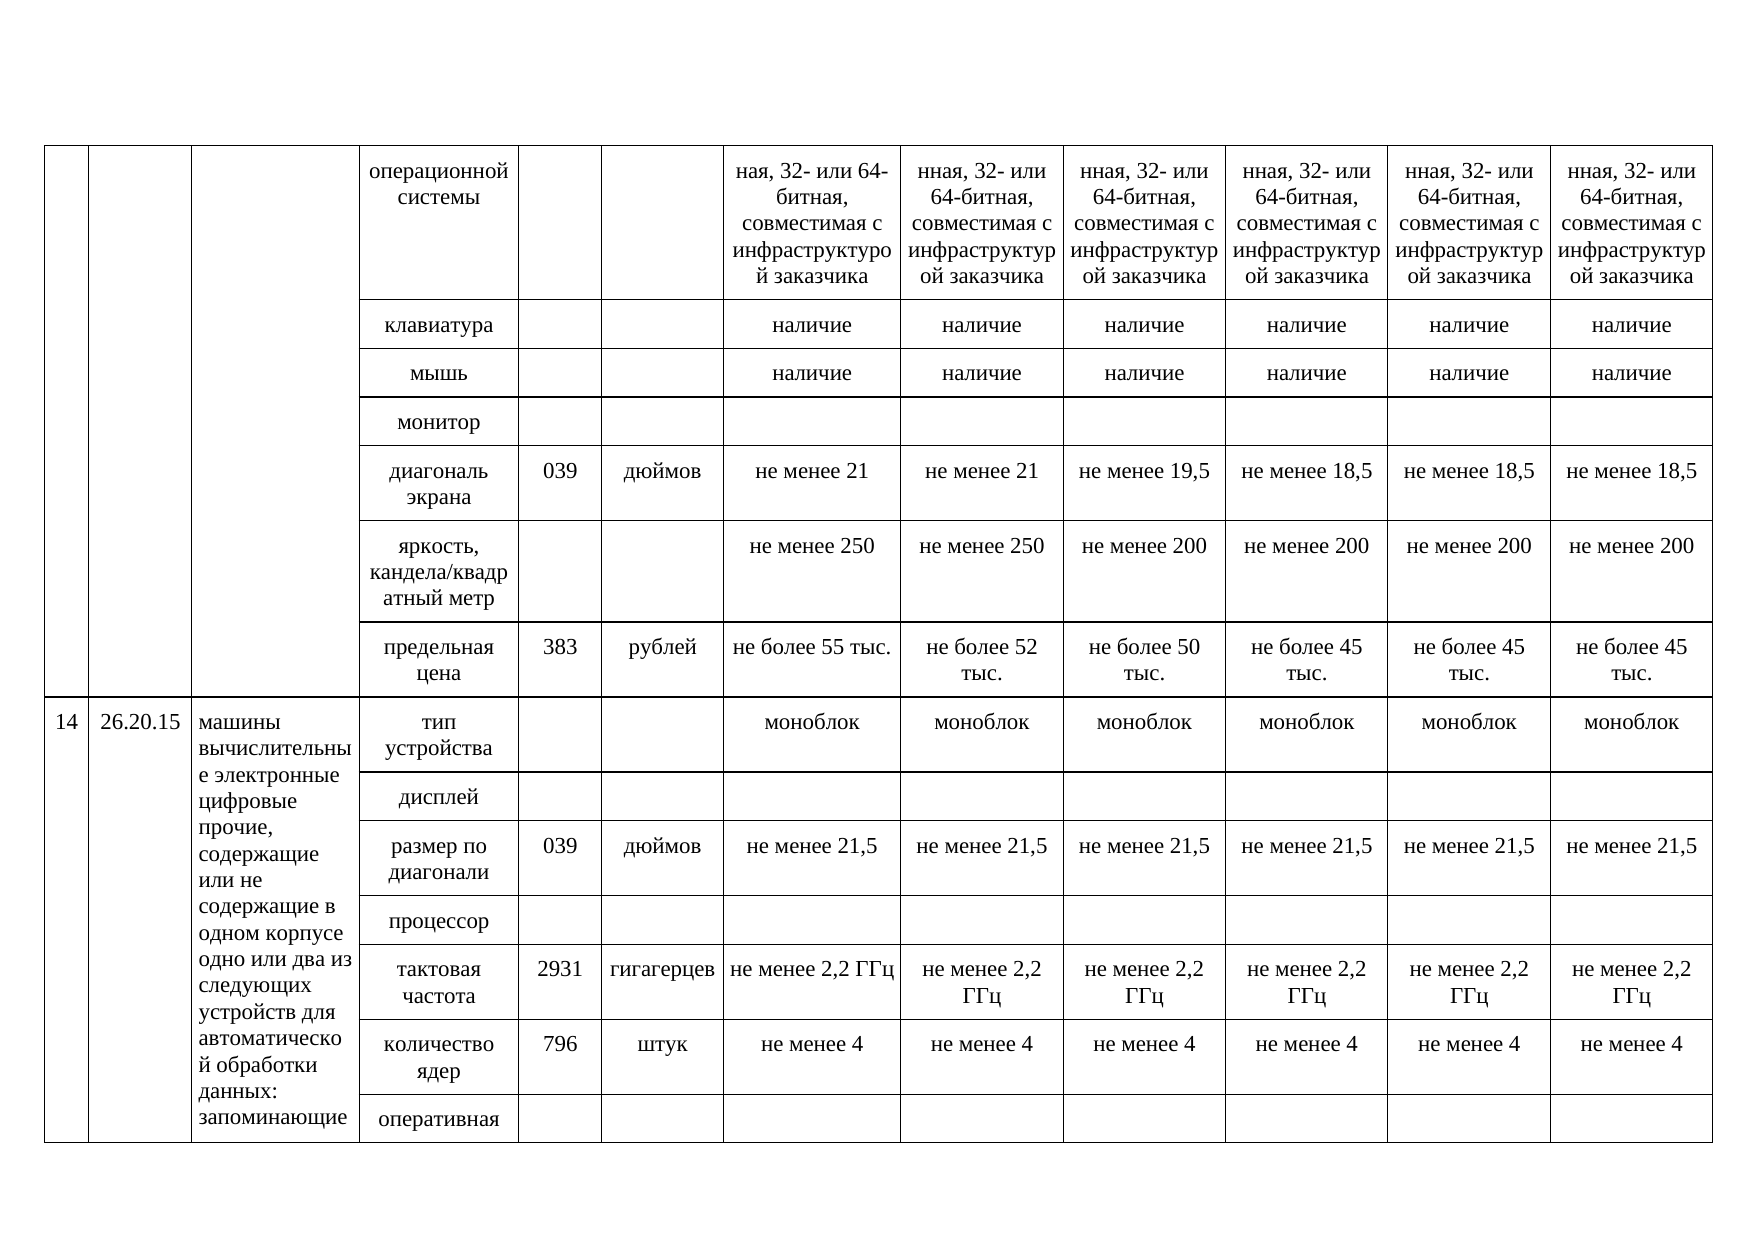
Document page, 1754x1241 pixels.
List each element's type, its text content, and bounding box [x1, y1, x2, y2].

table_cell не менее 4 [1064, 1020, 1225, 1094]
table_cell не менее 200 [1551, 521, 1712, 621]
table_cell [602, 698, 723, 771]
table_cell 039 [519, 821, 601, 895]
table_cell не менее 2,2 ГГц [724, 945, 900, 1019]
table_cell [1064, 1095, 1225, 1142]
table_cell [360, 146, 518, 299]
table_cell [1226, 773, 1387, 820]
table_cell 26.20.15 [89, 698, 191, 1142]
table_cell [1064, 398, 1225, 445]
table_cell [1388, 896, 1550, 944]
table_cell не менее 2,2 ГГц [1064, 945, 1225, 1019]
table_cell [602, 146, 723, 299]
table_cell не менее 21,5 [1551, 821, 1712, 895]
table_cell гигагерцев [602, 945, 723, 1019]
table_cell не менее 21,5 [1064, 821, 1225, 895]
table_cell [602, 521, 723, 621]
table_cell [602, 300, 723, 348]
table_cell не менее 4 [724, 1020, 900, 1094]
table_cell размер по диагонали [360, 821, 518, 895]
table_cell не менее 2,2 ГГц [901, 945, 1063, 1019]
table_cell моноблок [1064, 698, 1225, 771]
table_cell [1551, 896, 1712, 944]
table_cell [1064, 146, 1225, 299]
table_cell [519, 521, 601, 621]
table_cell не более 52 тыс. [901, 623, 1063, 696]
table_cell наличие [1551, 349, 1712, 396]
table_cell наличие [901, 349, 1063, 396]
table_cell не менее 4 [1226, 1020, 1387, 1094]
table_cell предельная цена [360, 623, 518, 696]
table_cell [602, 1095, 723, 1142]
table_cell [1388, 1095, 1550, 1142]
table_cell не менее 21,5 [1226, 821, 1387, 895]
table_cell диагональ экрана [360, 446, 518, 520]
table_cell 2931 [519, 945, 601, 1019]
table_cell [602, 896, 723, 944]
table_cell 796 [519, 1020, 601, 1094]
table_cell не более 45 тыс. [1226, 623, 1387, 696]
table_cell не менее 200 [1226, 521, 1387, 621]
table_cell тактовая частота [360, 945, 518, 1019]
table_cell штук [602, 1020, 723, 1094]
table_cell [519, 698, 601, 771]
table_cell не более 55 тыс. [724, 623, 900, 696]
table_cell не менее 4 [901, 1020, 1063, 1094]
table_cell [1064, 896, 1225, 944]
table_cell оперативная память [360, 1095, 518, 1142]
table_cell [1226, 1095, 1387, 1142]
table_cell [724, 146, 900, 299]
table_cell моноблок [1388, 698, 1550, 771]
table_cell наличие [1551, 300, 1712, 348]
table_cell монитор [360, 398, 518, 445]
table_cell [519, 146, 601, 299]
table_cell не менее 2,2 ГГц [1226, 945, 1387, 1019]
table_cell не менее 200 [1064, 521, 1225, 621]
table_cell наличие [1388, 300, 1550, 348]
table_cell [1064, 773, 1225, 820]
table_cell не менее 250 [724, 521, 900, 621]
table_cell не менее 21,5 [901, 821, 1063, 895]
table_cell [724, 896, 900, 944]
table_cell 14 [45, 698, 88, 1142]
table_cell не менее 4 [1388, 1020, 1550, 1094]
table_cell количество ядер [360, 1020, 518, 1094]
table_cell наличие [901, 300, 1063, 348]
table_cell не более 45 тыс. [1388, 623, 1550, 696]
table_cell [602, 349, 723, 396]
table_cell [1551, 398, 1712, 445]
table_cell 383 [519, 623, 601, 696]
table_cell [1388, 146, 1550, 299]
table_cell [519, 349, 601, 396]
table_cell наличие [1226, 349, 1387, 396]
table_cell [901, 773, 1063, 820]
table_cell [1226, 398, 1387, 445]
table_cell [519, 773, 601, 820]
table_cell наличие [724, 300, 900, 348]
table_cell [724, 398, 900, 445]
table_cell мышь [360, 349, 518, 396]
table_cell тип устройства [360, 698, 518, 771]
table_cell [901, 1095, 1063, 1142]
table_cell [1226, 146, 1387, 299]
table_cell не менее 21,5 [1388, 821, 1550, 895]
table_cell не менее 250 [901, 521, 1063, 621]
table_cell [519, 398, 601, 445]
table_cell процессор [360, 896, 518, 944]
table_cell не менее 200 [1388, 521, 1550, 621]
table_cell не менее 21 [724, 446, 900, 520]
table_cell [901, 896, 1063, 944]
table_cell не менее 21,5 [724, 821, 900, 895]
table_cell моноблок [901, 698, 1063, 771]
table_cell рублей [602, 623, 723, 696]
table_cell [724, 1095, 900, 1142]
table_cell моноблок [1226, 698, 1387, 771]
table_cell [519, 1095, 601, 1142]
table_cell не менее 21 [901, 446, 1063, 520]
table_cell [901, 146, 1063, 299]
table_cell [1226, 896, 1387, 944]
table_cell не менее 19,5 [1064, 446, 1225, 520]
table_cell [724, 773, 900, 820]
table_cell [1551, 146, 1712, 299]
table_cell 039 [519, 446, 601, 520]
table_cell наличие [1388, 349, 1550, 396]
table_cell [602, 398, 723, 445]
table_cell не более 50 тыс. [1064, 623, 1225, 696]
table_cell наличие [724, 349, 900, 396]
table_cell яркость, кандела/квадратный метр [360, 521, 518, 621]
table_cell [1551, 773, 1712, 820]
table_cell наличие [1064, 300, 1225, 348]
table_cell не менее 18,5 [1226, 446, 1387, 520]
table_cell [1388, 398, 1550, 445]
table_cell наличие [1226, 300, 1387, 348]
table_cell дюймов [602, 821, 723, 895]
table_cell дюймов [602, 446, 723, 520]
table_cell [1388, 773, 1550, 820]
table_cell [519, 896, 601, 944]
table_cell [1551, 1095, 1712, 1142]
table_cell моноблок [1551, 698, 1712, 771]
table_cell не менее 2,2 ГГц [1551, 945, 1712, 1019]
table_cell не менее 18,5 [1388, 446, 1550, 520]
table_cell [519, 300, 601, 348]
table_cell не менее 2,2 ГГц [1388, 945, 1550, 1019]
table_cell [602, 773, 723, 820]
table_cell наличие [1064, 349, 1225, 396]
table_cell не менее 4 [1551, 1020, 1712, 1094]
table_cell не менее 18,5 [1551, 446, 1712, 520]
table_cell клавиатура [360, 300, 518, 348]
table_cell [901, 398, 1063, 445]
table_cell не более 45 тыс. [1551, 623, 1712, 696]
table_cell дисплей [360, 773, 518, 820]
table_cell машины вычислительные электронные цифровые прочие, содержащие или не содержащие в одном корпусе одно или два из следующих устройств для автоматической обработки данных: запоминающие устройства, устройства ввода, устройства вывода [192, 698, 359, 1142]
table_cell моноблок [724, 698, 900, 771]
